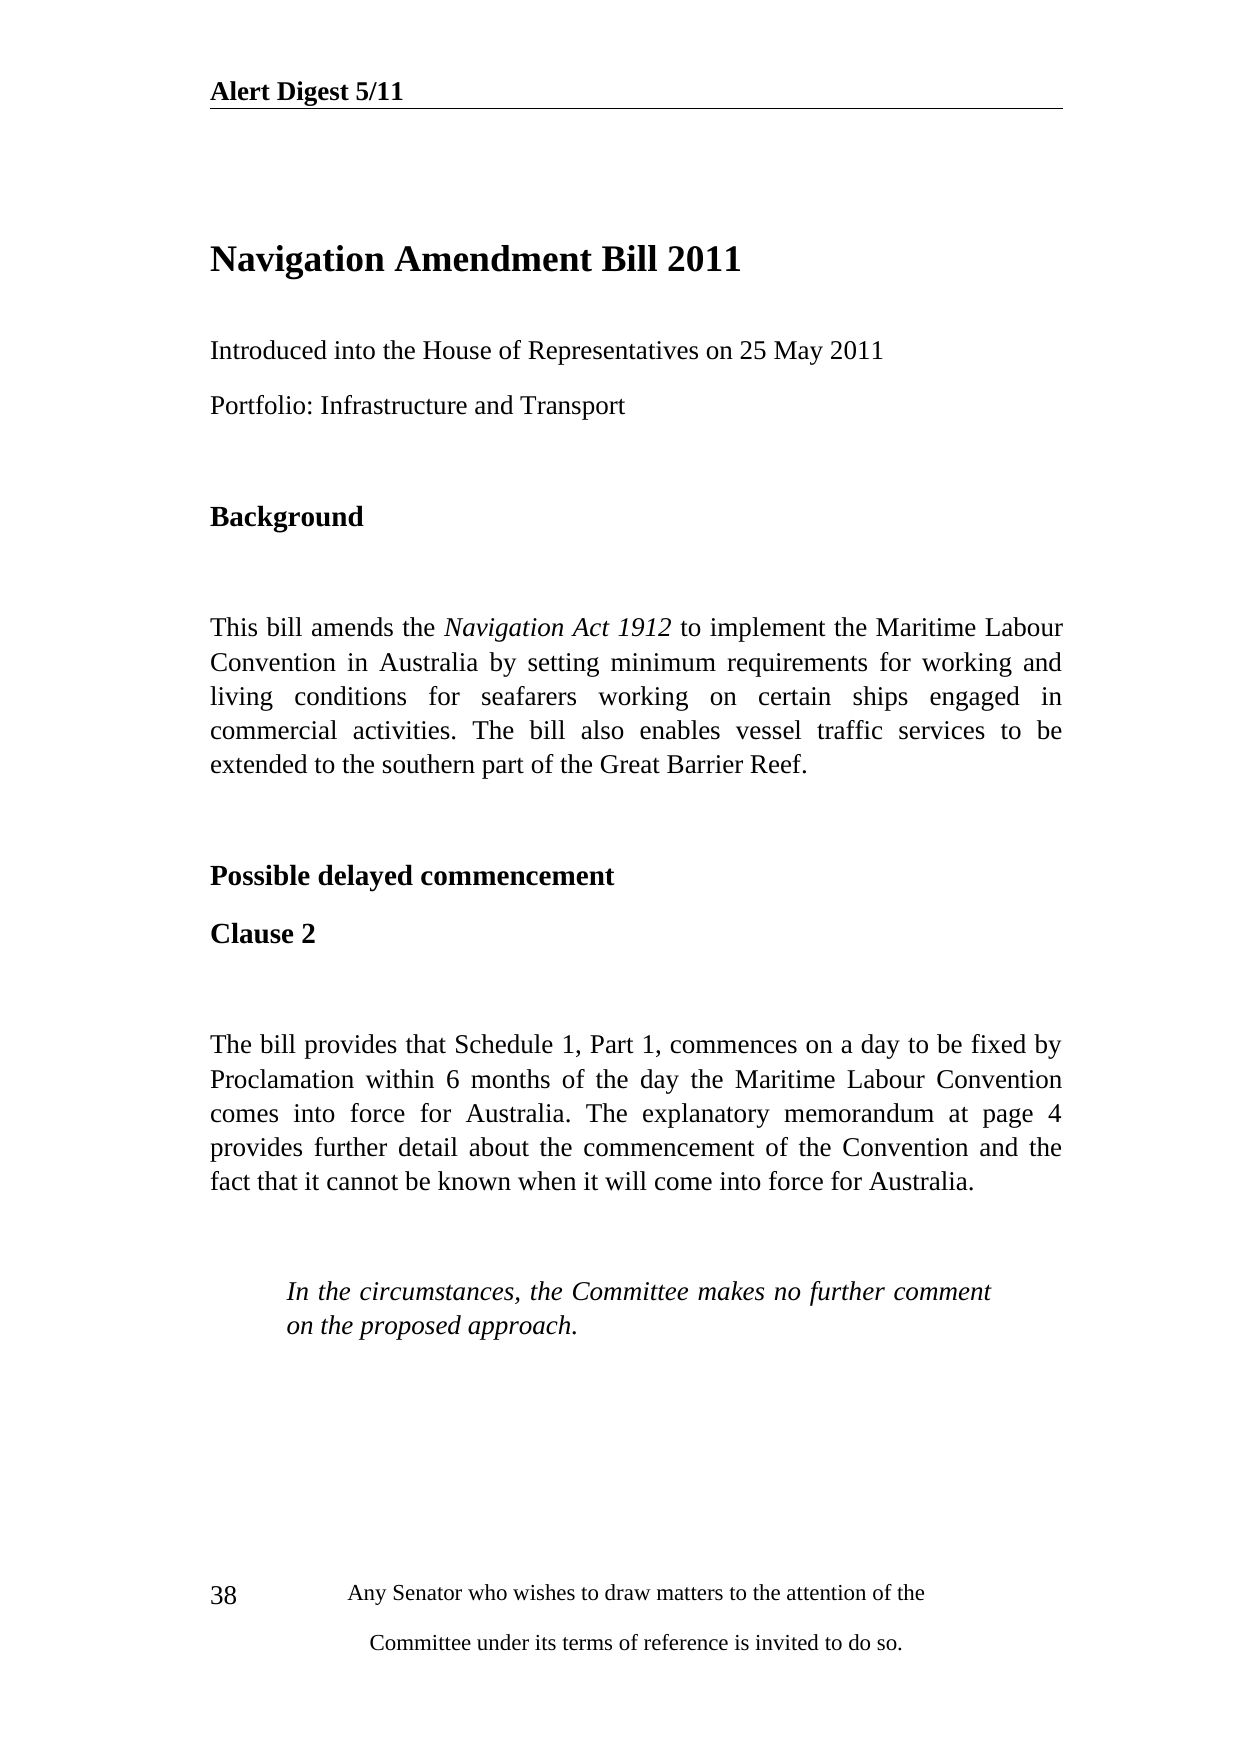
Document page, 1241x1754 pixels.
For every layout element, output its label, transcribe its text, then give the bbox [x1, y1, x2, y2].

text Background [210, 499, 1063, 532]
text Clause 2 [210, 916, 1063, 949]
text The bill provides that Schedule 1, Part 1, commences on a day to be fixed by Proclamation within 6 months of the day the Maritime Labour Convention comes into force for Australia. The explanatory memorandum at page 4 provides further detail about the commencement of the Convention and the fact that it cannot be known when it will come into force for Australia. [210, 1028, 1063, 1196]
text Introduced into the House of Representatives on 25 May 2011 [210, 334, 1063, 365]
text In the circumstances, the Committee makes no further comment on the proposed approach. [286, 1275, 992, 1341]
text This bill amends the Navigation Act 1912 to implement the Maritime Labour Convention in Australia by setting minimum requirements for working and living conditions for seafarers working on certain ships engaged in commercial activities. The bill also enables vessel traffic services to be extended to the southern part of the Great Barrier Reef. [210, 611, 1063, 779]
text Portfolio: Infrastructure and Transport [210, 389, 1063, 420]
text Possible delayed commencement [210, 858, 1063, 892]
text Navigation Amendment Bill 2011 [210, 236, 1063, 279]
